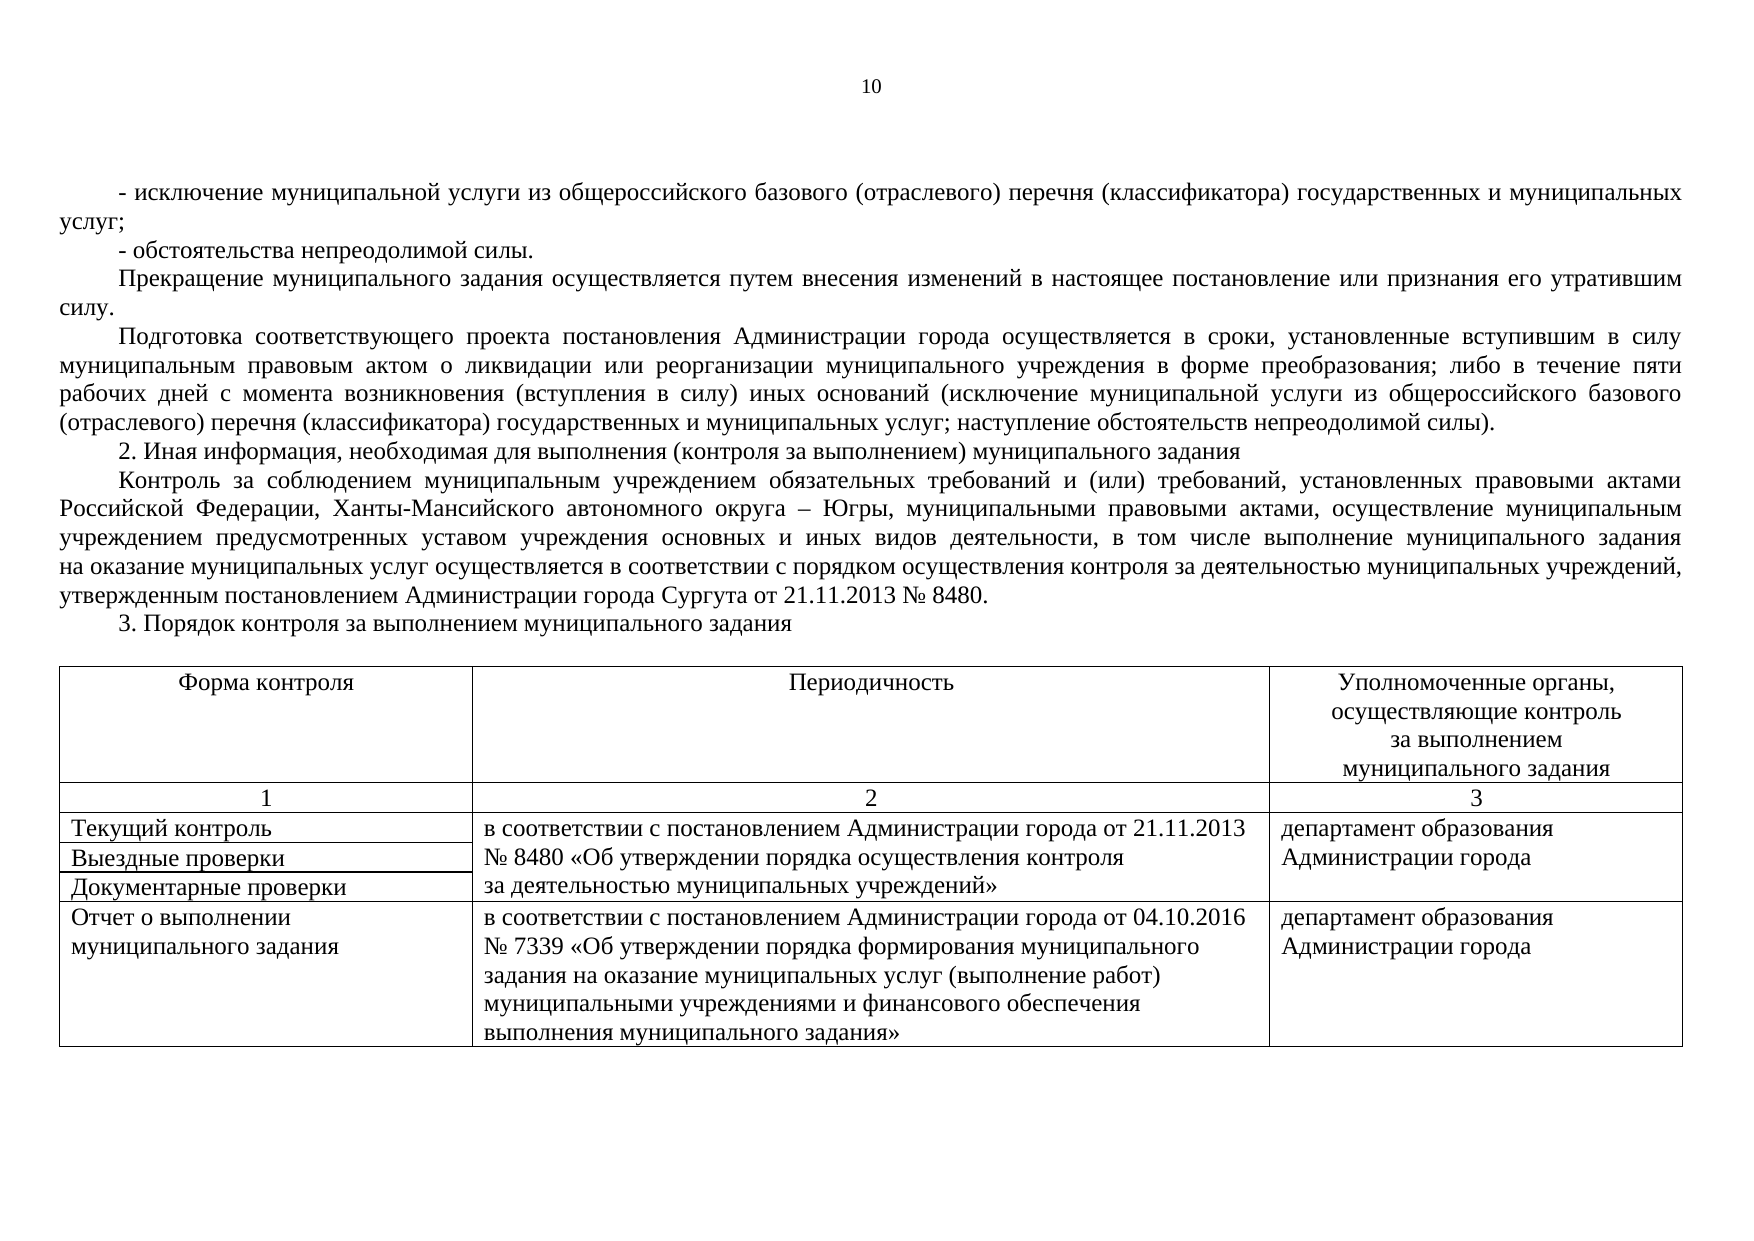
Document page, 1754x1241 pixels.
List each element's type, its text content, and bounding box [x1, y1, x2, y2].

table_cell департамент образования Администрации города [1270, 813, 1682, 901]
text Подготовка соответствующего проекта постановления Администрации города осуществляется в сроки, установленные вступившим в силу муниципальным правовым актом о ликвидации или реорганизации муниципального учреждения в форме преобразования; либо в течение пяти рабочих дней с момента возникновения (вступления в силу) иных оснований (исключение муниципальной услуги из общероссийского базового (отраслевого) перечня (классификатора) государственных и муниципальных услуг; наступление обстоятельств непреодолимой силы). [59, 321, 1683, 436]
text Прекращение муниципального задания осуществляется путем внесения изменений в настоящее постановление или признания его утратившим силу. [59, 263, 1683, 321]
table_cell Текущий контроль [60, 813, 472, 842]
table_cell 2 [473, 783, 1269, 812]
text Контроль за соблюдением муниципальным учреждением обязательных требований и (или) требований, установленных правовыми актами Российской Федерации, Ханты-Мансийского автономного округа – Югры, муниципальными правовыми актами, осуществление муниципальным учреждением предусмотренных уставом учреждения основных и иных видов деятельности, в том числе выполнение муниципального задания на оказание муниципальных услуг осуществляется в соответствии с порядком осуществления контроля за деятельностью муниципальных учреждений, утвержденным постановлением Администрации города Сургута от 21.11.2013 № 8480. [59, 465, 1683, 608]
table_cell в соответствии с постановлением Администрации города от 21.11.2013 № 8480 «Об утверждении порядка осуществления контроля за деятельностью муниципальных учреждений» [473, 813, 1269, 901]
table_cell 3 [1270, 783, 1682, 812]
table_header Периодичность [473, 667, 1269, 782]
table_cell Отчет о выполнении муниципального задания [60, 902, 472, 1046]
text - исключение муниципальной услуги из общероссийского базового (отраслевого) перечня (классификатора) государственных и муниципальных услуг; [59, 177, 1683, 235]
table_header Форма контроля [60, 667, 472, 782]
table_cell Выездные проверки [60, 843, 472, 871]
table_cell 1 [60, 783, 472, 812]
text 2. Иная информация, необходимая для выполнения (контроля за выполнением) муниципального задания [59, 436, 1683, 465]
table_cell в соответствии с постановлением Администрации города от 04.10.2016 № 7339 «Об утверждении порядка формирования муниципального задания на оказание муниципальных услуг (выполнение работ) муниципальными учреждениями и финансового обеспечения выполнения муниципального задания» [473, 902, 1269, 1046]
table_cell департамент образования Администрации города [1270, 902, 1682, 1046]
text - обстоятельства непреодолимой силы. [59, 235, 1683, 263]
table_header Уполномоченные органы, осуществляющие контроль за выполнением муниципального задания [1270, 667, 1682, 782]
text 3. Порядок контроля за выполнением муниципального задания [59, 608, 1683, 637]
table_cell Документарные проверки [60, 873, 472, 901]
